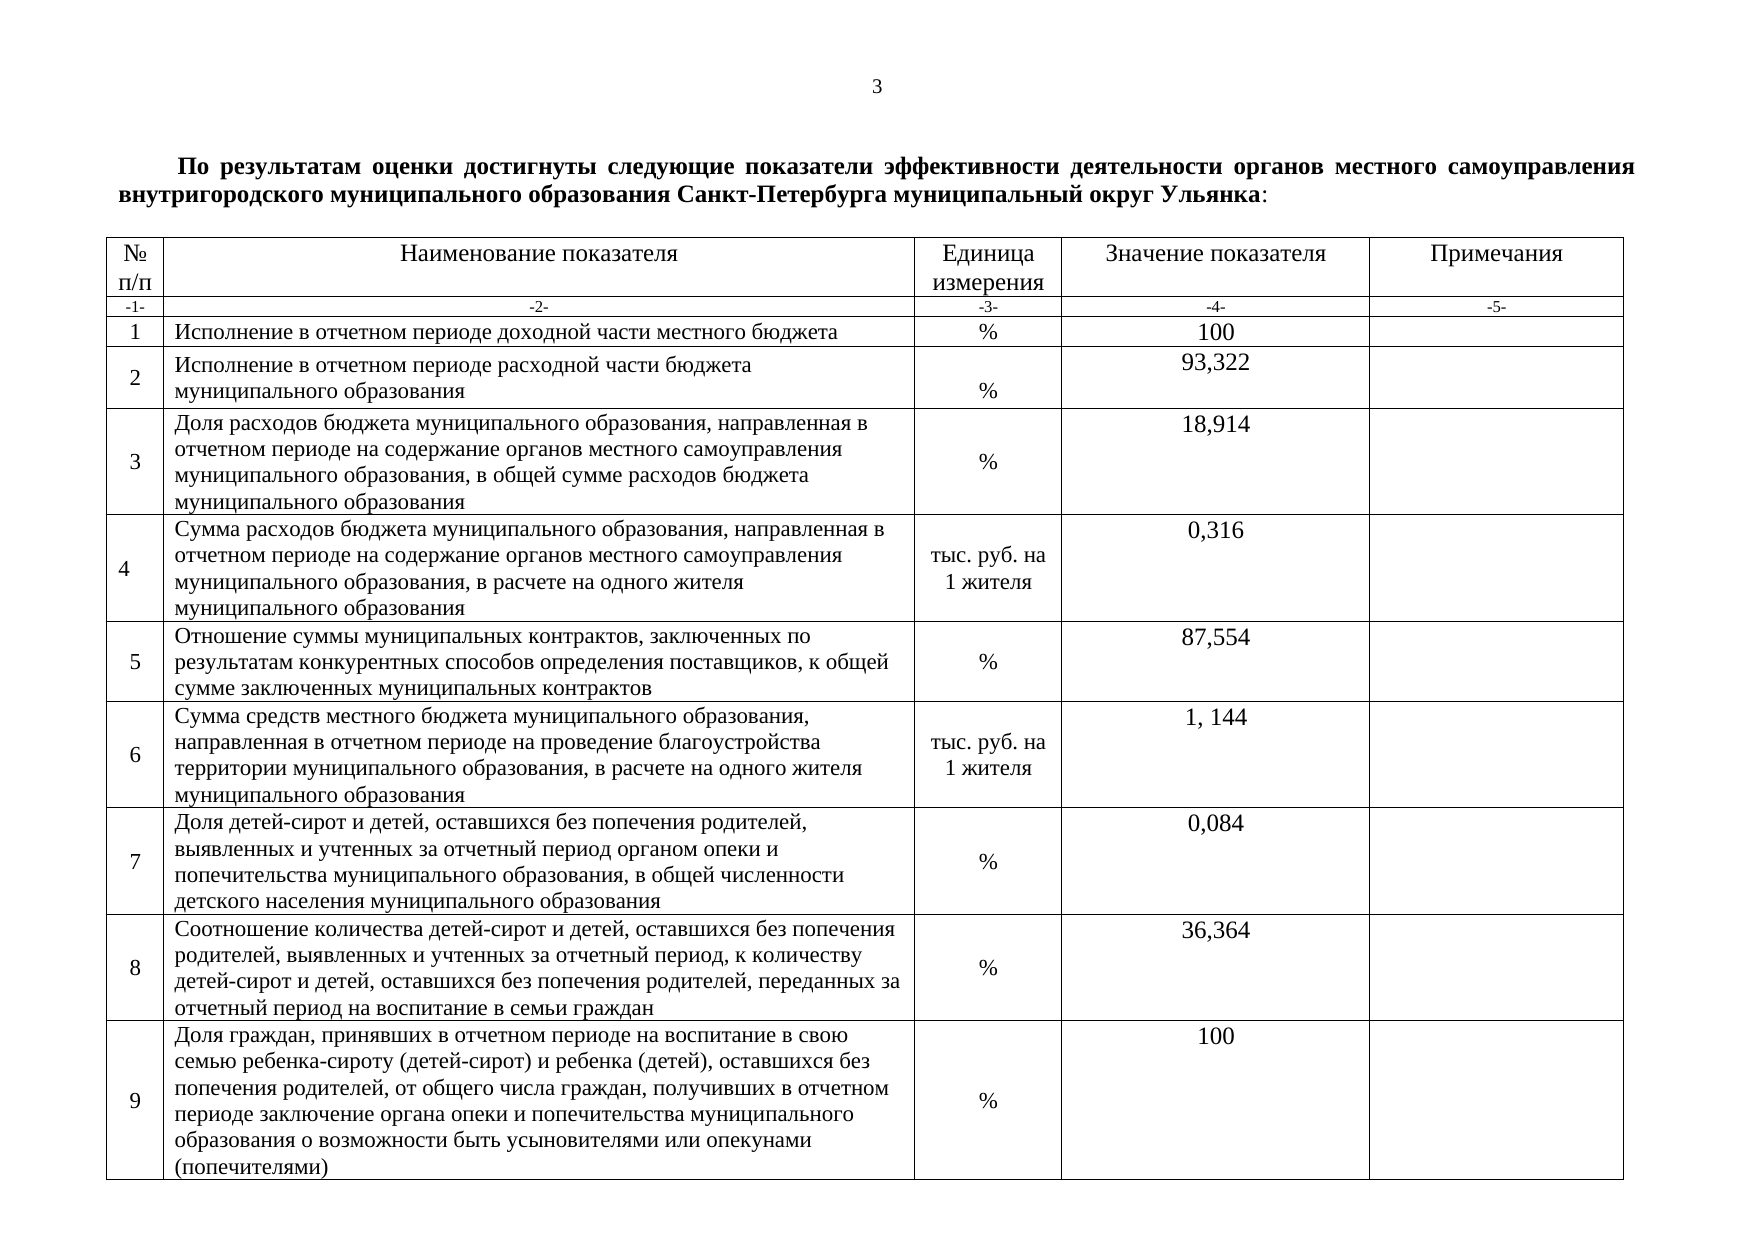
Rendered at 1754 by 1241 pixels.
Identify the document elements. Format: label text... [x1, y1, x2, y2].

table_cell 8 [107, 915, 163, 1020]
table_cell % [915, 915, 1061, 1020]
table_cell 4 [107, 515, 163, 621]
table_header Значение показателя [1062, 238, 1369, 296]
table_cell Соотношение количества детей-сирот и детей, оставшихся без попечения родителей, выявленных и учтенных за отчетный период, к количеству детей-сирот и детей, оставшихся без попечения родителей, переданных за отчетный период на воспитание в семьи граждан [164, 915, 914, 1020]
table_cell 0,084 [1062, 808, 1369, 914]
table_cell % [915, 622, 1061, 701]
table_cell [1370, 515, 1623, 621]
table_cell [1370, 409, 1623, 514]
table_header № п/п [107, 238, 163, 296]
table_cell [1370, 317, 1623, 346]
table_cell [1370, 1021, 1623, 1179]
table_cell 5 [107, 622, 163, 701]
table_cell Доля детей-сирот и детей, оставшихся без попечения родителей, выявленных и учтенных за отчетный период органом опеки и попечительства муниципального образования, в общей численности детского населения муниципального образования [164, 808, 914, 914]
table_cell 2 [107, 347, 163, 408]
table_cell % [915, 347, 1061, 408]
table_cell [1370, 622, 1623, 701]
subtitle По результатам оценки достигнуты следующие показатели эффективности деятельности органов местного самоуправления внутригородского муниципального образования Санкт-Петербурга муниципальный округ Ульянка: [118, 151, 1636, 208]
table_cell [1370, 808, 1623, 914]
table_cell -5- [1370, 297, 1623, 316]
table_header Наименование показателя [164, 238, 914, 296]
table_cell [1370, 915, 1623, 1020]
table_cell -4- [1062, 297, 1369, 316]
table_cell % [915, 808, 1061, 914]
table_cell -1- [107, 297, 163, 316]
table_cell Доля расходов бюджета муниципального образования, направленная в отчетном периоде на содержание органов местного самоуправления муниципального образования, в общей сумме расходов бюджета муниципального образования [164, 409, 914, 514]
table_header Примечания [1370, 238, 1623, 296]
table_cell % [915, 317, 1061, 346]
table_cell 93,322 [1062, 347, 1369, 408]
table_cell % [915, 1021, 1061, 1179]
table_cell 18,914 [1062, 409, 1369, 514]
table_cell Сумма расходов бюджета муниципального образования, направленная в отчетном периоде на содержание органов местного самоуправления муниципального образования, в расчете на одного жителя муниципального образования [164, 515, 914, 621]
table_cell 87,554 [1062, 622, 1369, 701]
table_header Единица измерения [915, 238, 1061, 296]
table_cell тыс. руб. на 1 жителя [915, 515, 1061, 621]
table_cell % [915, 409, 1061, 514]
table_cell 100 [1062, 317, 1369, 346]
table_cell -3- [915, 297, 1061, 316]
table_cell 0,316 [1062, 515, 1369, 621]
table_cell Исполнение в отчетном периоде расходной части бюджета муниципального образования [164, 347, 914, 408]
table_cell 7 [107, 808, 163, 914]
table_cell 9 [107, 1021, 163, 1179]
table_cell Сумма средств местного бюджета муниципального образования, направленная в отчетном периоде на проведение благоустройства территории муниципального образования, в расчете на одного жителя муниципального образования [164, 702, 914, 807]
table_cell 3 [107, 409, 163, 514]
table_cell 100 [1062, 1021, 1369, 1179]
table_cell [1370, 347, 1623, 408]
table_cell [1370, 702, 1623, 807]
table_cell 1, 144 [1062, 702, 1369, 807]
table_cell 6 [107, 702, 163, 807]
table_cell Исполнение в отчетном периоде доходной части местного бюджета [164, 317, 914, 346]
table_cell Доля граждан, принявших в отчетном периоде на воспитание в свою семью ребенка-сироту (детей-сирот) и ребенка (детей), оставшихся без попечения родителей, от общего числа граждан, получивших в отчетном периоде заключение органа опеки и попечительства муниципального образования о возможности быть усыновителями или опекунами (попечителями) [164, 1021, 914, 1179]
table_cell тыс. руб. на 1 жителя [915, 702, 1061, 807]
table_cell -2- [164, 297, 914, 316]
table_cell Отношение суммы муниципальных контрактов, заключенных по результатам конкурентных способов определения поставщиков, к общей сумме заключенных муниципальных контрактов [164, 622, 914, 701]
table_cell 1 [107, 317, 163, 346]
table_cell 36,364 [1062, 915, 1369, 1020]
